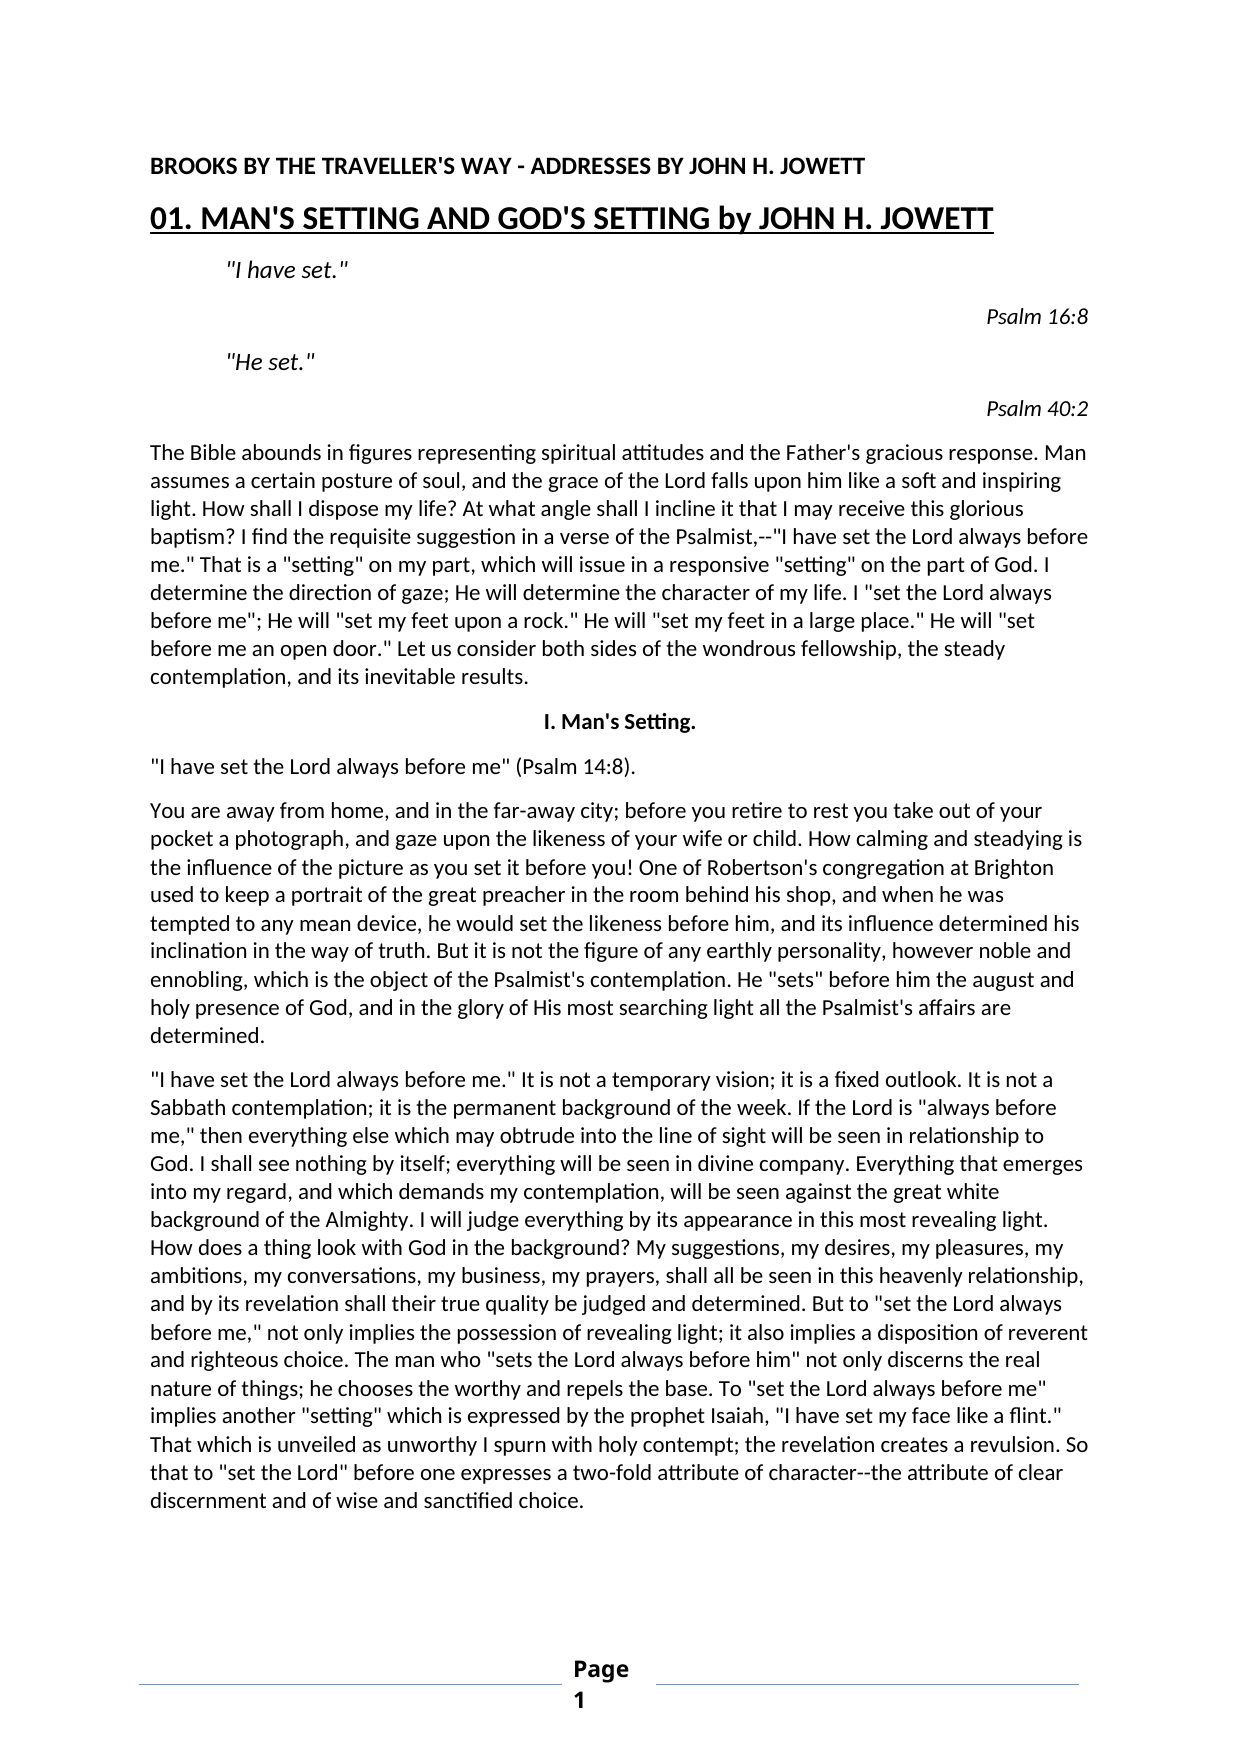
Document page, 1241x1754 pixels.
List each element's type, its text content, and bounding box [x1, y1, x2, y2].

text The Bible abounds in figures representing spiritual attitudes and the Father's gracious response. Man assumes a certain posture of soul, and the grace of the Lord falls upon him like a soft and inspiring light. How shall I dispose my life? At what angle shall I incline it that I may receive this glorious baptism? I find the requisite suggestion in a verse of the Psalmist,--"I have set the Lord always before me." That is a "setting" on my part, which will issue in a responsive "setting" on the part of God. I determine the direction of gaze; He will determine the character of my life. I "set the Lord always before me"; He will "set my feet upon a rock." He will "set my feet in a large place." He will "set before me an open door." Let us consider both sides of the wondrous fellowship, the steady contemplation, and its inevitable results. [150, 438, 1090, 691]
text 01. MAN'S SETTING AND GOD'S SETTING by JOHN H. JOWETT [150, 197, 1090, 238]
text "I have set the Lord always before me" (Psalm 14:8). [150, 752, 1090, 780]
text Psalm 16:8 [150, 302, 1090, 330]
text BROOKS BY THE TRAVELLER'S WAY - ADDRESSES BY JOHN H. JOWETT [150, 150, 1090, 181]
text Psalm 40:2 [150, 394, 1090, 422]
text "He set." [225, 346, 1090, 377]
text "I have set." [225, 254, 1090, 285]
text I. Man's Setting. [150, 707, 1090, 735]
text "I have set the Lord always before me." It is not a temporary vision; it is a fixed outlook. It is not a Sabbath contemplation; it is the permanent background of the week. If the Lord is "always before me," then everything else which may obtrude into the line of sight will be seen in relationship to God. I shall see nothing by itself; everything will be seen in divine company. Everything that emerges into my regard, and which demands my contemplation, will be seen against the great white background of the Almighty. I will judge everything by its appearance in this most revealing light. How does a thing look with God in the background? My suggestions, my desires, my pleasures, my ambitions, my conversations, my business, my prayers, shall all be seen in this heavenly relationship, and by its revelation shall their true quality be judged and determined. But to "set the Lord always before me," not only implies the possession of revealing light; it also implies a disposition of reverent and righteous choice. The man who "sets the Lord always before him" not only discerns the real nature of things; he chooses the worthy and repels the base. To "set the Lord always before me" implies another "setting" which is expressed by the prophet Isaiah, "I have set my face like a flint." That which is unveiled as unworthy I spurn with holy contempt; the revelation creates a revulsion. So that to "set the Lord" before one expresses a two-fold attribute of character--the attribute of clear discernment and of wise and sanctified choice. [150, 1065, 1090, 1514]
text You are away from home, and in the far-away city; before you retire to rest you take out of your pocket a photograph, and gaze upon the likeness of your wife or child. How calming and steadying is the influence of the picture as you set it before you! One of Robertson's congregation at Brighton used to keep a portrait of the great preacher in the room behind his shop, and when he was tempted to any mean device, he would set the likeness before him, and its influence determined his inclination in the way of truth. But it is not the figure of any earthly personality, however noble and ennobling, which is the object of the Psalmist's contemplation. He "sets" before him the august and holy presence of God, and in the glory of His most searching light all the Psalmist's affairs are determined. [150, 797, 1090, 1049]
